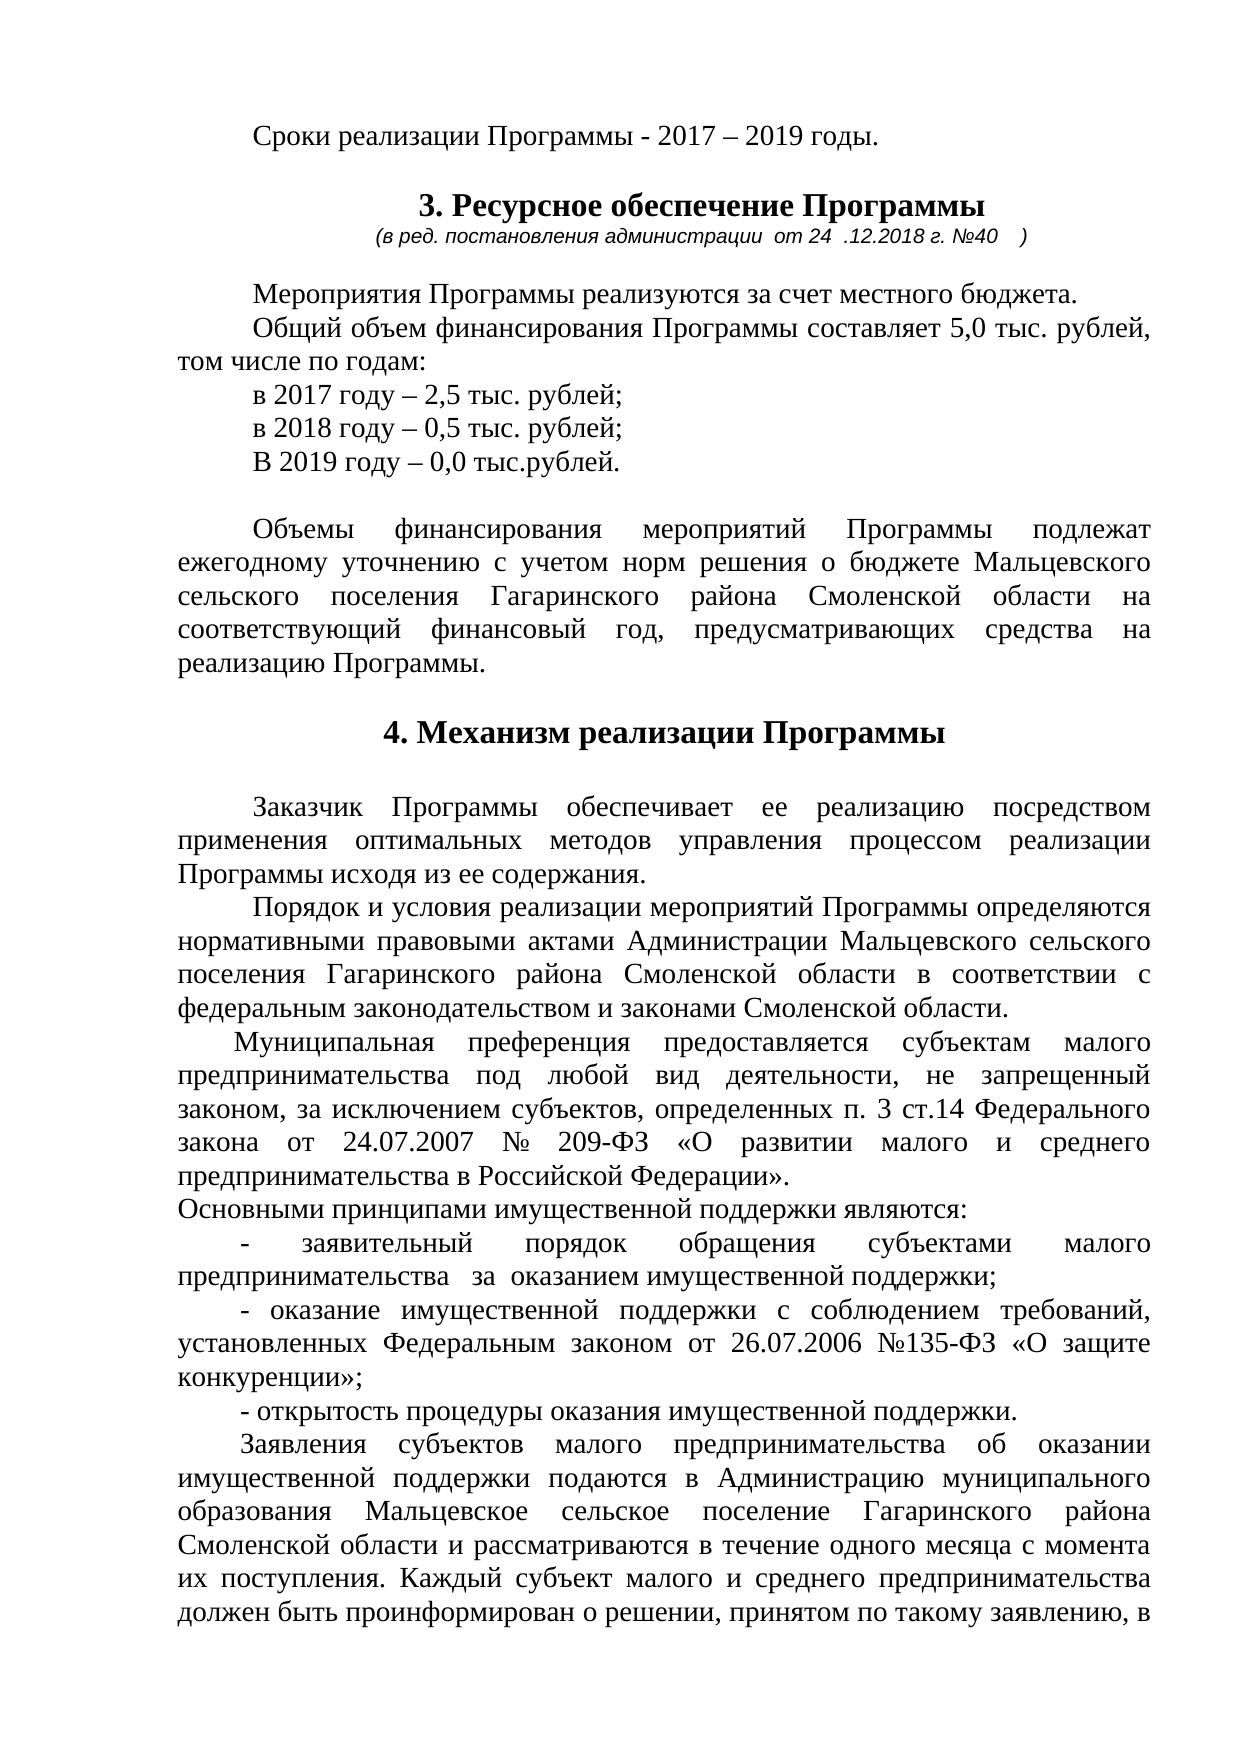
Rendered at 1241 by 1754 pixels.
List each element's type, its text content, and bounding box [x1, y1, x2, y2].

text Основными принципами имущественной поддержки являются: [177, 1191, 1152, 1225]
text в 2018 году – 0,5 тыс. рублей; [177, 410, 1152, 444]
text в 2017 году – 2,5 тыс. рублей; [177, 377, 1152, 410]
text 4. Механизм реализации Программы [177, 712, 1152, 751]
text Сроки реализации Программы - 2017 – 2019 годы. [177, 118, 1152, 152]
text Заказчик Программы обеспечивает ее реализацию посредством применения оптимальных методов управления процессом реализации Программы исходя из ее содержания. [177, 789, 1152, 889]
text (в ред. постановления администрации от 24 .12.2018 г. №40 ) [177, 223, 1152, 247]
text Мероприятия Программы реализуются за счет местного бюджета. [177, 276, 1152, 310]
text В 2019 году – 0,0 тыс.рублей. [177, 444, 1152, 477]
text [177, 1426, 1152, 1627]
text - заявительный порядок обращения субъектами малого предпринимательства за оказанием имущественной поддержки; [177, 1225, 1152, 1292]
text Общий объем финансирования Программы составляет 5,0 тыс. рублей, том числе по годам: [177, 310, 1152, 377]
text 3. Ресурсное обеспечение Программы [177, 185, 1152, 223]
text - открытость процедуры оказания имущественной поддержки. [177, 1393, 1152, 1426]
text Порядок и условия реализации мероприятий Программы определяются нормативными правовыми актами Администрации Мальцевского сельского поселения Гагаринского района Смоленской области в соответствии с федеральным законодательством и законами Смоленской области. [177, 889, 1152, 1024]
text Муниципальная преференция предоставляется субъектам малого предпринимательства под любой вид деятельности, не запрещенный законом, за исключением субъектов, определенных п. 3 ст.14 Федерального закона от 24.07.2007 № 209-ФЗ «О развитии малого и среднего предпринимательства в Российской Федерации». [177, 1024, 1152, 1191]
text - оказание имущественной поддержки с соблюдением требований, установленных Федеральным законом от 26.07.2006 №135-ФЗ «О защите конкуренции»; [177, 1292, 1152, 1393]
text Объемы финансирования мероприятий Программы подлежат ежегодному уточнению с учетом норм решения о бюджете Мальцевского сельского поселения Гагаринского района Смоленской области на соответствующий финансовый год, предусматривающих средства на реализацию Программы. [177, 511, 1152, 679]
